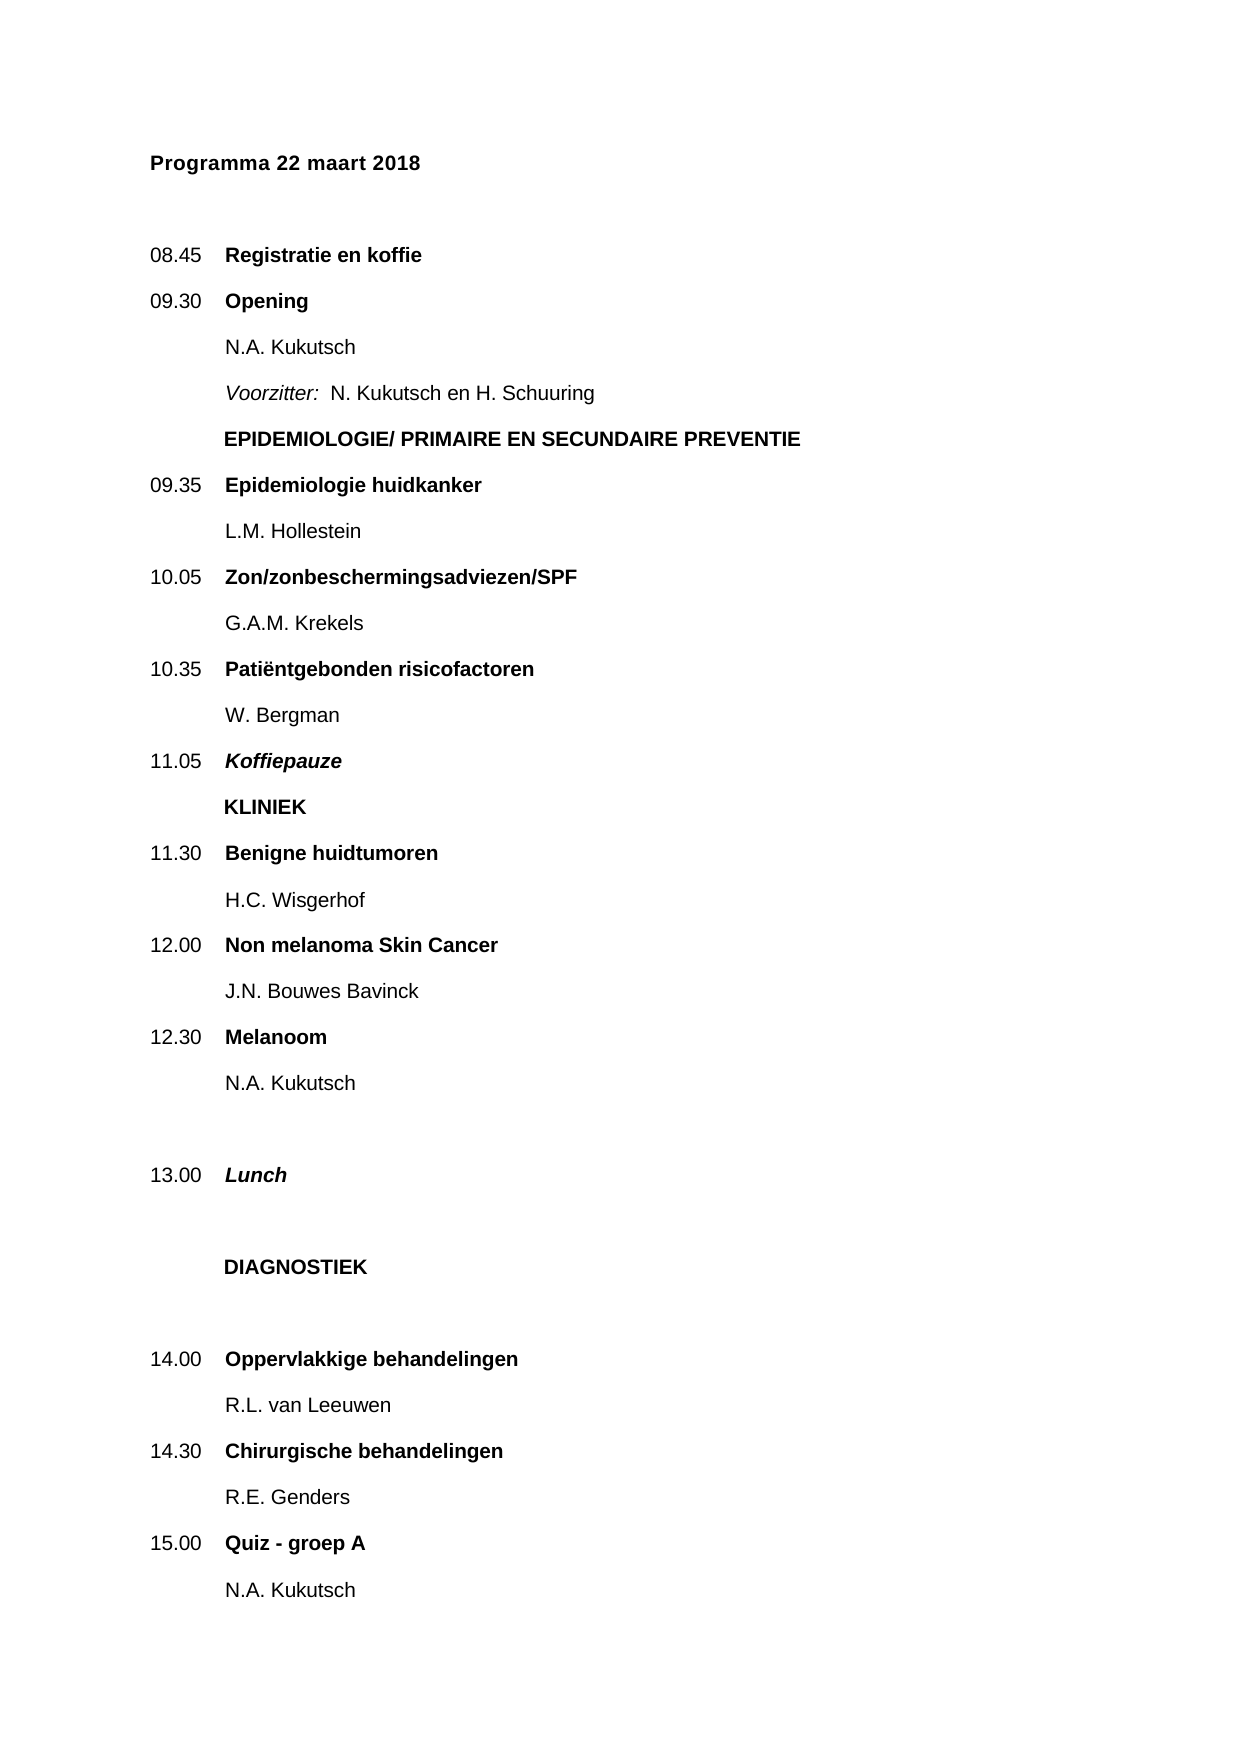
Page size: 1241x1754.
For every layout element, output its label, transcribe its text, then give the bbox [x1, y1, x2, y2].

text 09.35 Epidemiologie huidkanker [150, 472, 1090, 498]
text KLINIEK [217, 795, 1090, 820]
text N.A. Kukutsch [150, 334, 1090, 360]
text 14.30 Chirurgische behandelingen [150, 1438, 1090, 1464]
text 14.00 Oppervlakkige behandelingen [150, 1347, 1090, 1372]
text 12.00 Non melanoma Skin Cancer [150, 933, 1090, 958]
text Voorzitter: N. Kukutsch en H. Schuuring [150, 381, 1090, 406]
text G.A.M. Krekels [150, 611, 1090, 636]
text 11.30 Benigne huidtumoren [150, 841, 1090, 866]
text W. Bergman [150, 702, 1090, 728]
text L.M. Hollestein [150, 518, 1090, 544]
text 12.30 Melanoom [150, 1024, 1090, 1050]
text EPIDEMIOLOGIE/ PRIMAIRE EN SECUNDAIRE PREVENTIE [217, 427, 1090, 452]
text 08.45 Registratie en koffie [150, 242, 1090, 268]
text 09.30 Opening [150, 288, 1090, 314]
text 15.00 Quiz - groep A [150, 1531, 1090, 1556]
text R.E. Genders [150, 1484, 1090, 1510]
text DIAGNOSTIEK [217, 1254, 1090, 1280]
text 11.05 Koffiepauze [150, 749, 1090, 774]
text N.A. Kukutsch [150, 1071, 1090, 1096]
text 10.05 Zon/zonbeschermingsadviezen/SPF [150, 565, 1090, 590]
text 10.35 Patiëntgebonden risicofactoren [150, 656, 1090, 682]
text Programma 22 maart 2018 [150, 150, 1090, 175]
text 13.00 Lunch [150, 1163, 1090, 1188]
text N.A. Kukutsch [150, 1577, 1090, 1602]
text H.C. Wisgerhof [150, 887, 1090, 912]
text J.N. Bouwes Bavinck [150, 979, 1090, 1004]
text R.L. van Leeuwen [150, 1392, 1090, 1417]
